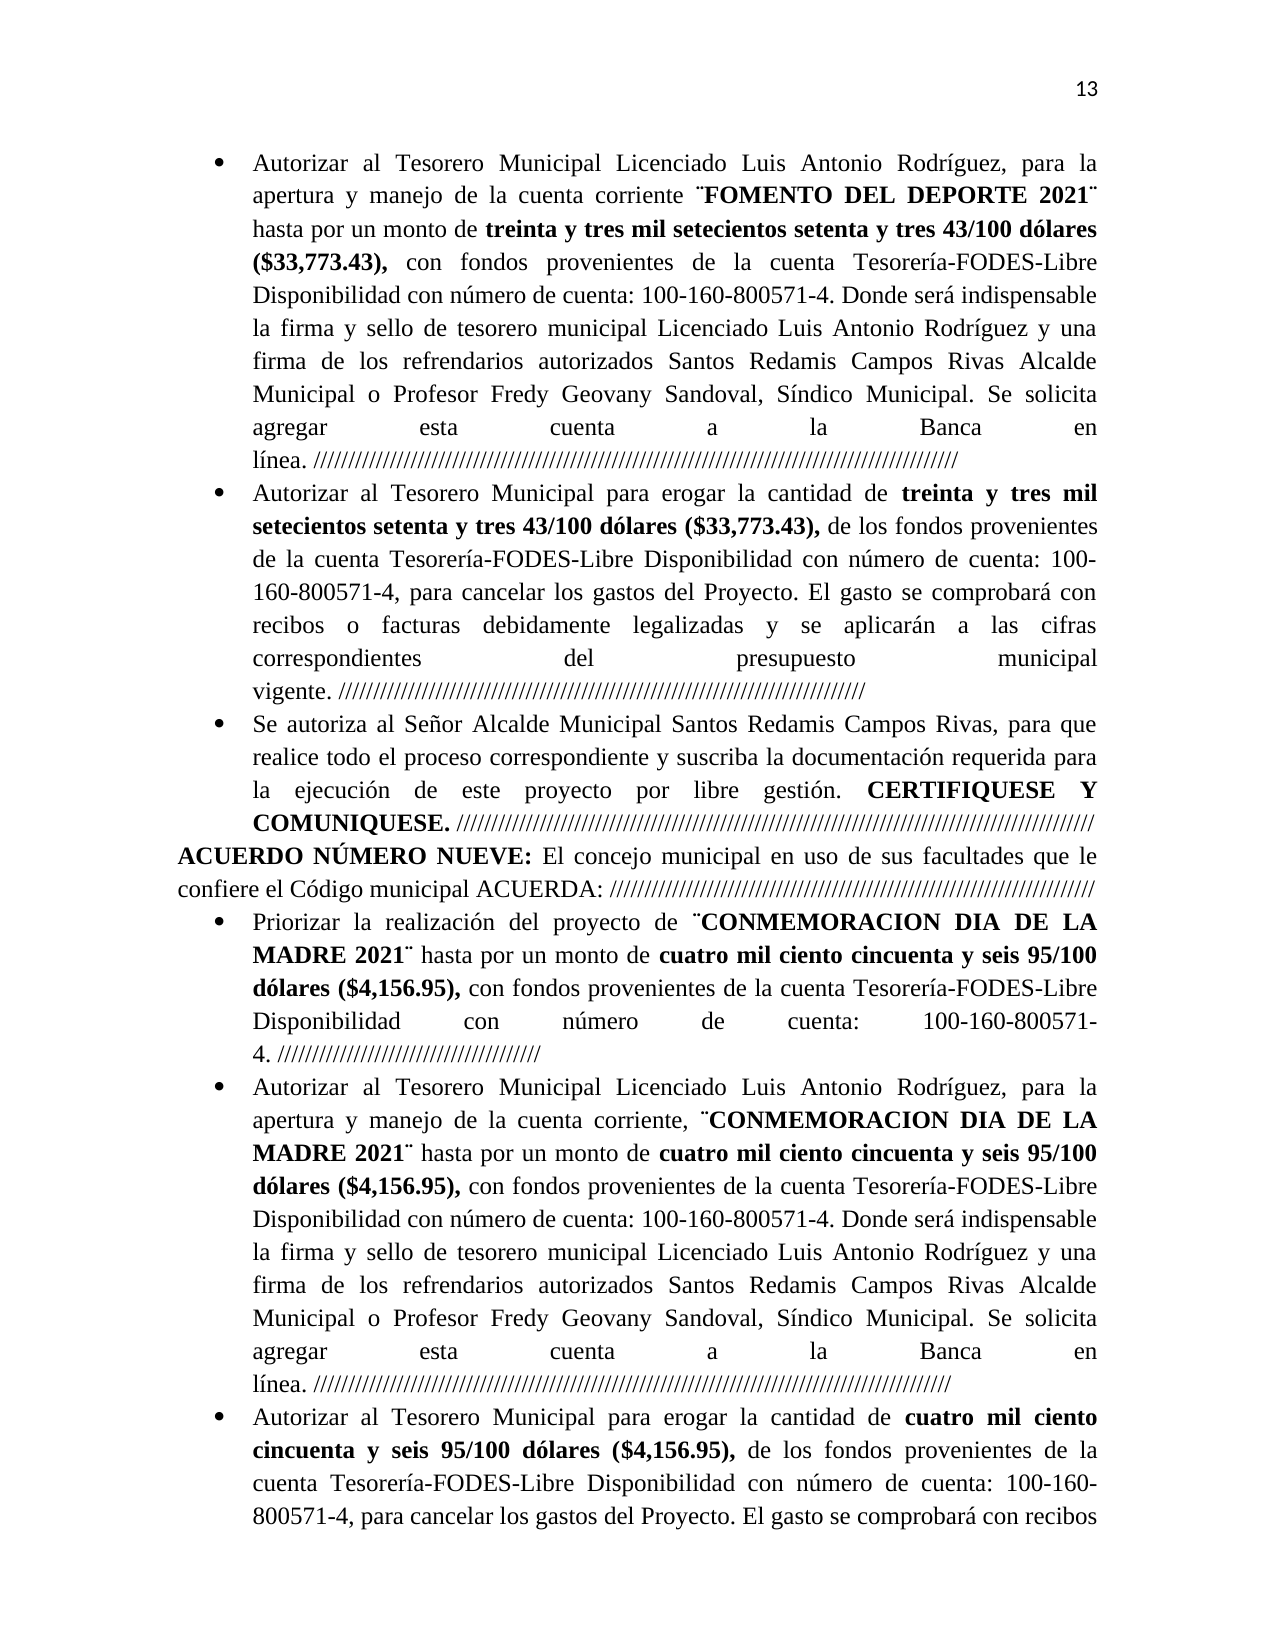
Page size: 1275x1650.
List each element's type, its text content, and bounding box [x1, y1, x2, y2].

list Autorizar al Tesorero Municipal para erogar la cantidad de treinta y tres mil setecientos setenta y tres 43/100 dólares ($33,773.43), de los fondos provenientes de la cuenta Tesorería-FODES-Libre Disponibilidad con número de cuenta: 100-160-800571-4, para cancelar los gastos del Proyecto. El gasto se comprobará con recibos o facturas debidamente legalizadas y se aplicarán a las cifras correspondientes del presupuesto municipal vigente. //////////////////////////////////////////////////////////////////////////// [215, 478, 1098, 705]
list Autorizar al Tesorero Municipal Licenciado Luis Antonio Rodríguez, para la apertura y manejo de la cuenta corriente, ¨CONMEMORACION DIA DE LA MADRE 2021¨ hasta por un monto de cuatro mil ciento cincuenta y seis 95/100 dólares ($4,156.95), con fondos provenientes de la cuenta Tesorería-FODES-Libre Disponibilidad con número de cuenta: 100-160-800571-4. Donde será indispensable la firma y sello de tesorero municipal Licenciado Luis Antonio Rodríguez y una firma de los refrendarios autorizados Santos Redamis Campos Rivas Alcalde Municipal o Profesor Fredy Geovany Sandoval, Síndico Municipal. Se solicita agregar esta cuenta a la Banca en línea. //////////////////////////////////////////////////////////////////////////////////////////// [215, 1072, 1098, 1398]
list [215, 1402, 1098, 1530]
list Autorizar al Tesorero Municipal Licenciado Luis Antonio Rodríguez, para la apertura y manejo de la cuenta corriente ¨FOMENTO DEL DEPORTE 2021¨ hasta por un monto de treinta y tres mil setecientos setenta y tres 43/100 dólares ($33,773.43), con fondos provenientes de la cuenta Tesorería-FODES-Libre Disponibilidad con número de cuenta: 100-160-800571-4. Donde será indispensable la firma y sello de tesorero municipal Licenciado Luis Antonio Rodríguez y una firma de los refrendarios autorizados Santos Redamis Campos Rivas Alcalde Municipal o Profesor Fredy Geovany Sandoval, Síndico Municipal. Se solicita agregar esta cuenta a la Banca en línea. ///////////////////////////////////////////////////////////////////////////////////////////// [215, 148, 1098, 473]
list Se autoriza al Señor Alcalde Municipal Santos Redamis Campos Rivas, para que realice todo el proceso correspondiente y suscriba la documentación requerida para la ejecución de este proyecto por libre gestión. CERTIFIQUESE Y COMUNIQUESE. //////////////////////////////////////////////////////////////////////////////////////////// [215, 709, 1098, 837]
text ACUERDO NÚMERO NUEVE: El concejo municipal en uso de sus facultades que le confiere el Código municipal ACUERDA: ////////////////////////////////////////////////////////////////////// [177, 841, 1098, 903]
list Priorizar la realización del proyecto de ¨CONMEMORACION DIA DE LA MADRE 2021¨ hasta por un monto de cuatro mil ciento cincuenta y seis 95/100 dólares ($4,156.95), con fondos provenientes de la cuenta Tesorería-FODES-Libre Disponibilidad con número de cuenta: 100-160-800571-4. ////////////////////////////////////// [215, 907, 1098, 1068]
